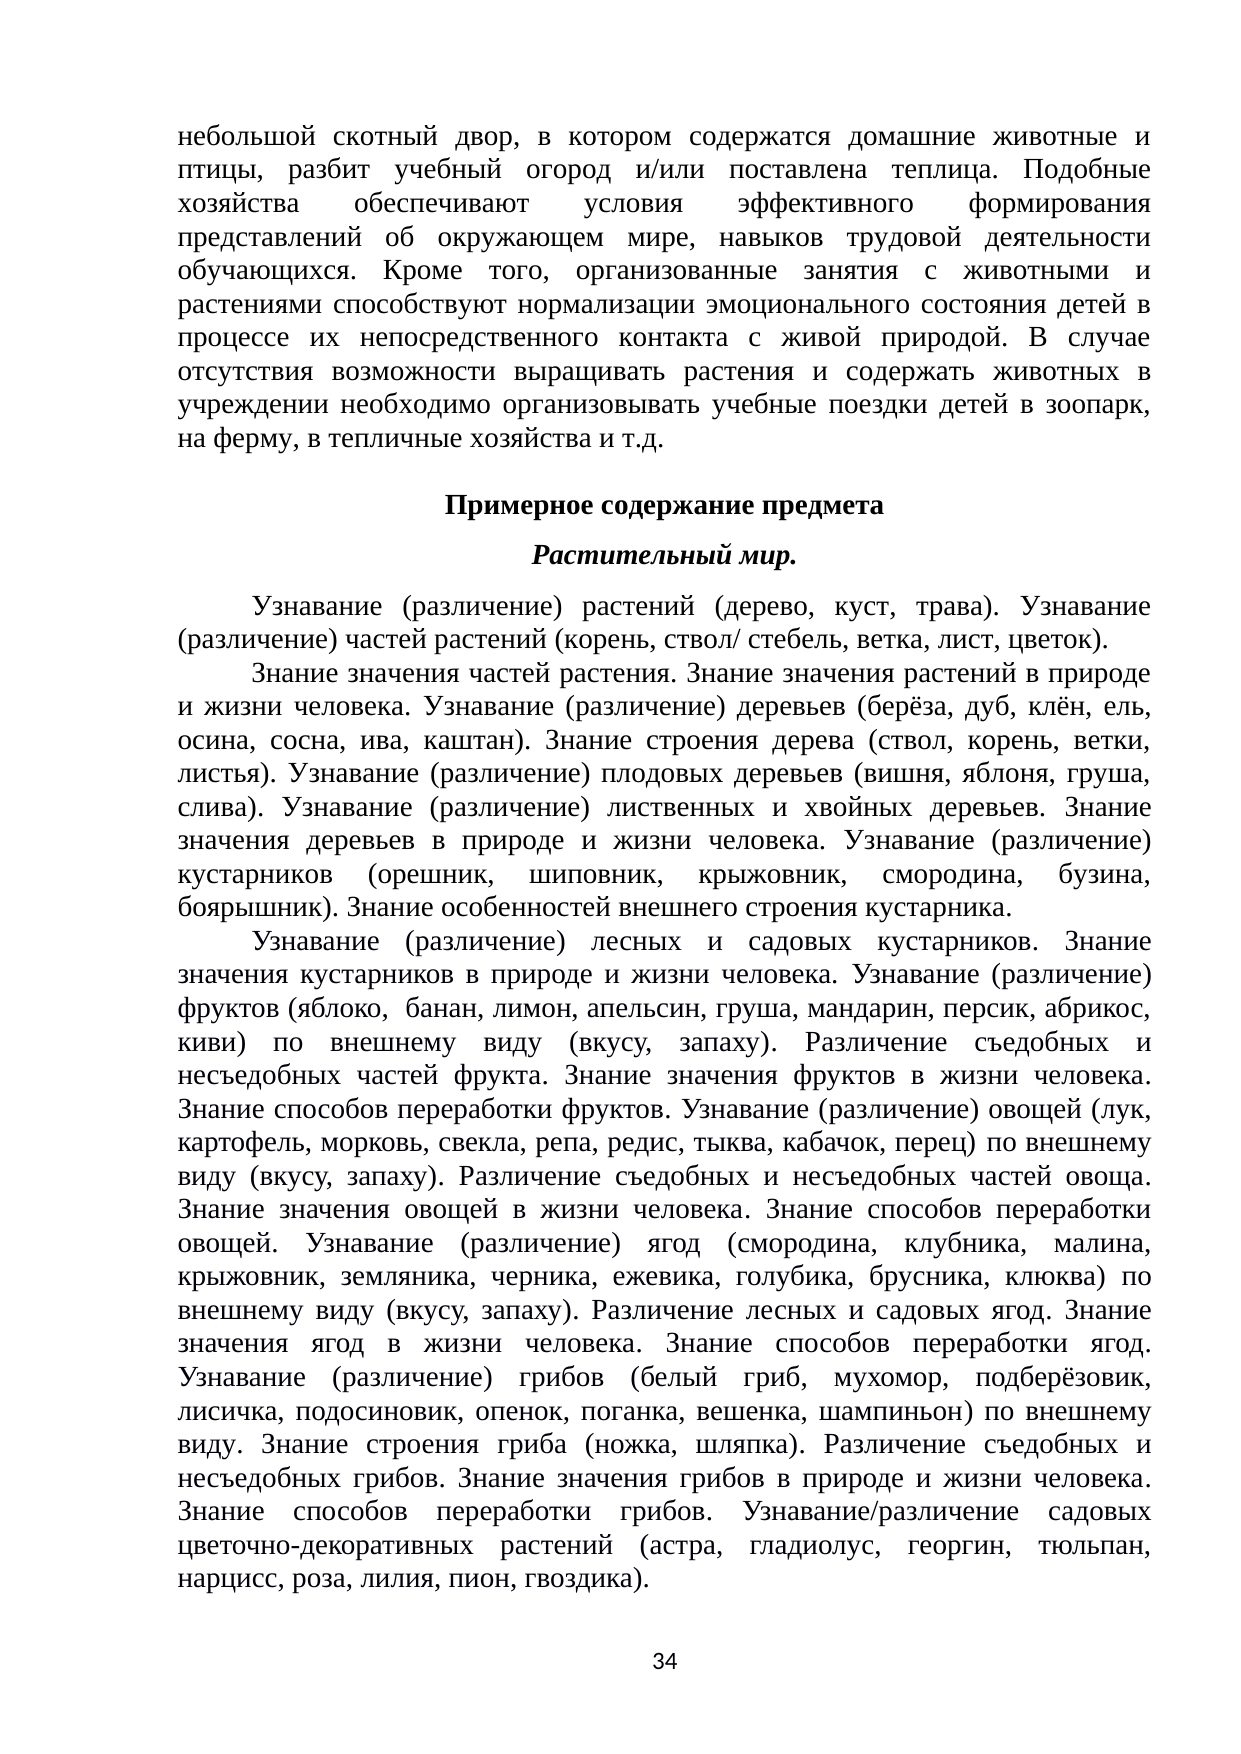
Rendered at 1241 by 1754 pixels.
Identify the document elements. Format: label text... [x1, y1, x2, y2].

text Узнавание (различение) растений (дерево, куст, трава). Узнавание (различение) частей растений (корень, ствол/ стебель, ветка, лист, цветок). [177, 588, 1152, 655]
text Растительный мир. [177, 537, 1152, 571]
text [177, 118, 1152, 453]
text Узнавание (различение) лесных и садовых кустарников. Знание значения кустарников в природе и жизни человека. Узнавание (различение) фруктов (яблоко, банан, лимон, апельсин, груша, мандарин, персик, абрикос, киви) по внешнему виду (вкусу, запаху). Различение съедобных и несъедобных частей фрукта. Знание значения фруктов в жизни человека. Знание способов переработки фруктов. Узнавание (различение) овощей (лук, картофель, морковь, свекла, репа, редис, тыква, кабачок, перец) по внешнему виду (вкусу, запаху). Различение съедобных и несъедобных частей овоща. Знание значения овощей в жизни человека. Знание способов переработки овощей. Узнавание (различение) ягод (смородина, клубника, малина, крыжовник, земляника, черника, ежевика, голубика, брусника, клюква) по внешнему виду (вкусу, запаху). Различение лесных и садовых ягод. Знание значения ягод в жизни человека. Знание способов переработки ягод. Узнавание (различение) грибов (белый гриб, мухомор, подберёзовик, лисичка, подосиновик, опенок, поганка, вешенка, шампиньон) по внешнему виду. Знание строения гриба (ножка, шляпка). Различение съедобных и несъедобных грибов. Знание значения грибов в природе и жизни человека. Знание способов переработки грибов. Узнавание/различение садовых цветочно-декоративных растений (астра, гладиолус, георгин, тюльпан, нарцисс, роза, лилия, пион, гвоздика). [177, 923, 1152, 1594]
text Знание значения частей растения. Знание значения растений в природе и жизни человека. Узнавание (различение) деревьев (берёза, дуб, клён, ель, осина, сосна, ива, каштан). Знание строения дерева (ствол, корень, ветки, листья). Узнавание (различение) плодовых деревьев (вишня, яблоня, груша, слива). Узнавание (различение) лиственных и хвойных деревьев. Знание значения деревьев в природе и жизни человека. Узнавание (различение) кустарников (орешник, шиповник, крыжовник, смородина, бузина, боярышник). Знание особенностей внешнего строения кустарника. [177, 655, 1152, 923]
text Примерное содержание предмета [177, 487, 1152, 521]
